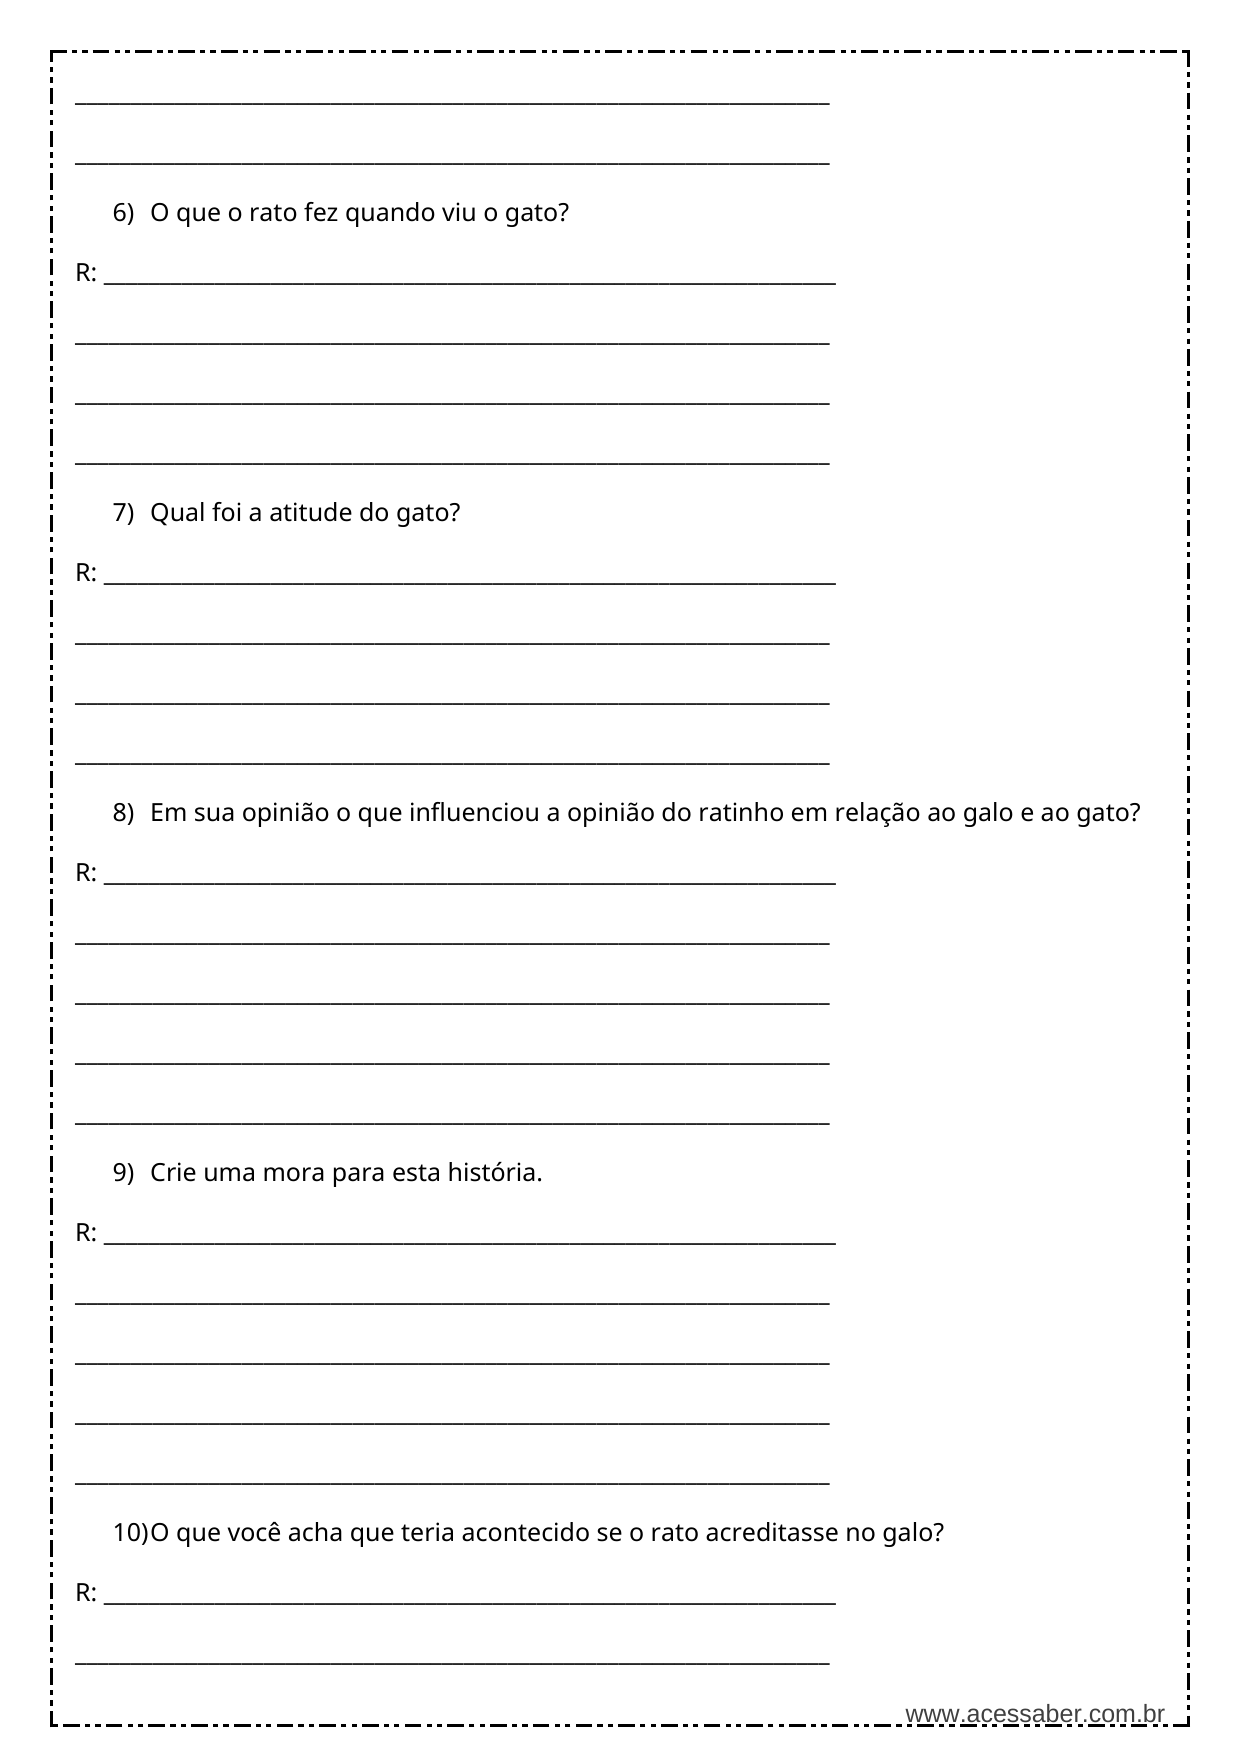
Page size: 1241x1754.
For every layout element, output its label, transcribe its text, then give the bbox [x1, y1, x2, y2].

text ____________________________________________________________________ [75, 615, 1165, 649]
text ____________________________________________________________________ [75, 1275, 1165, 1309]
list Crie uma mora para esta história. [112, 1155, 1165, 1189]
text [75, 1635, 1165, 1669]
text R: __________________________________________________________________ [75, 1215, 1165, 1249]
text ____________________________________________________________________ [75, 375, 1165, 409]
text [75, 135, 1165, 169]
text ____________________________________________________________________ [75, 675, 1165, 709]
text R: __________________________________________________________________ [75, 1575, 1165, 1609]
list Em sua opinião o que influenciou a opinião do ratinho em relação ao galo e ao gato? [112, 795, 1165, 829]
list Qual foi a atitude do gato? [112, 495, 1165, 529]
text ____________________________________________________________________ [75, 1095, 1165, 1129]
text ____________________________________________________________________ [75, 735, 1165, 769]
text ____________________________________________________________________ [75, 1395, 1165, 1429]
text R: __________________________________________________________________ [75, 555, 1165, 589]
text ____________________________________________________________________ [75, 315, 1165, 349]
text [75, 75, 1165, 109]
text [75, 255, 1165, 289]
list O que você acha que teria acontecido se o rato acreditasse no galo? [112, 1515, 1165, 1549]
list O que o rato fez quando viu o gato? [112, 195, 1165, 229]
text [75, 1455, 1165, 1489]
text ____________________________________________________________________ [75, 975, 1165, 1009]
text ____________________________________________________________________ [75, 1335, 1165, 1369]
text ____________________________________________________________________ [75, 1035, 1165, 1069]
text ____________________________________________________________________ [75, 435, 1165, 469]
text ____________________________________________________________________ [75, 915, 1165, 949]
text R: __________________________________________________________________ [75, 855, 1165, 889]
